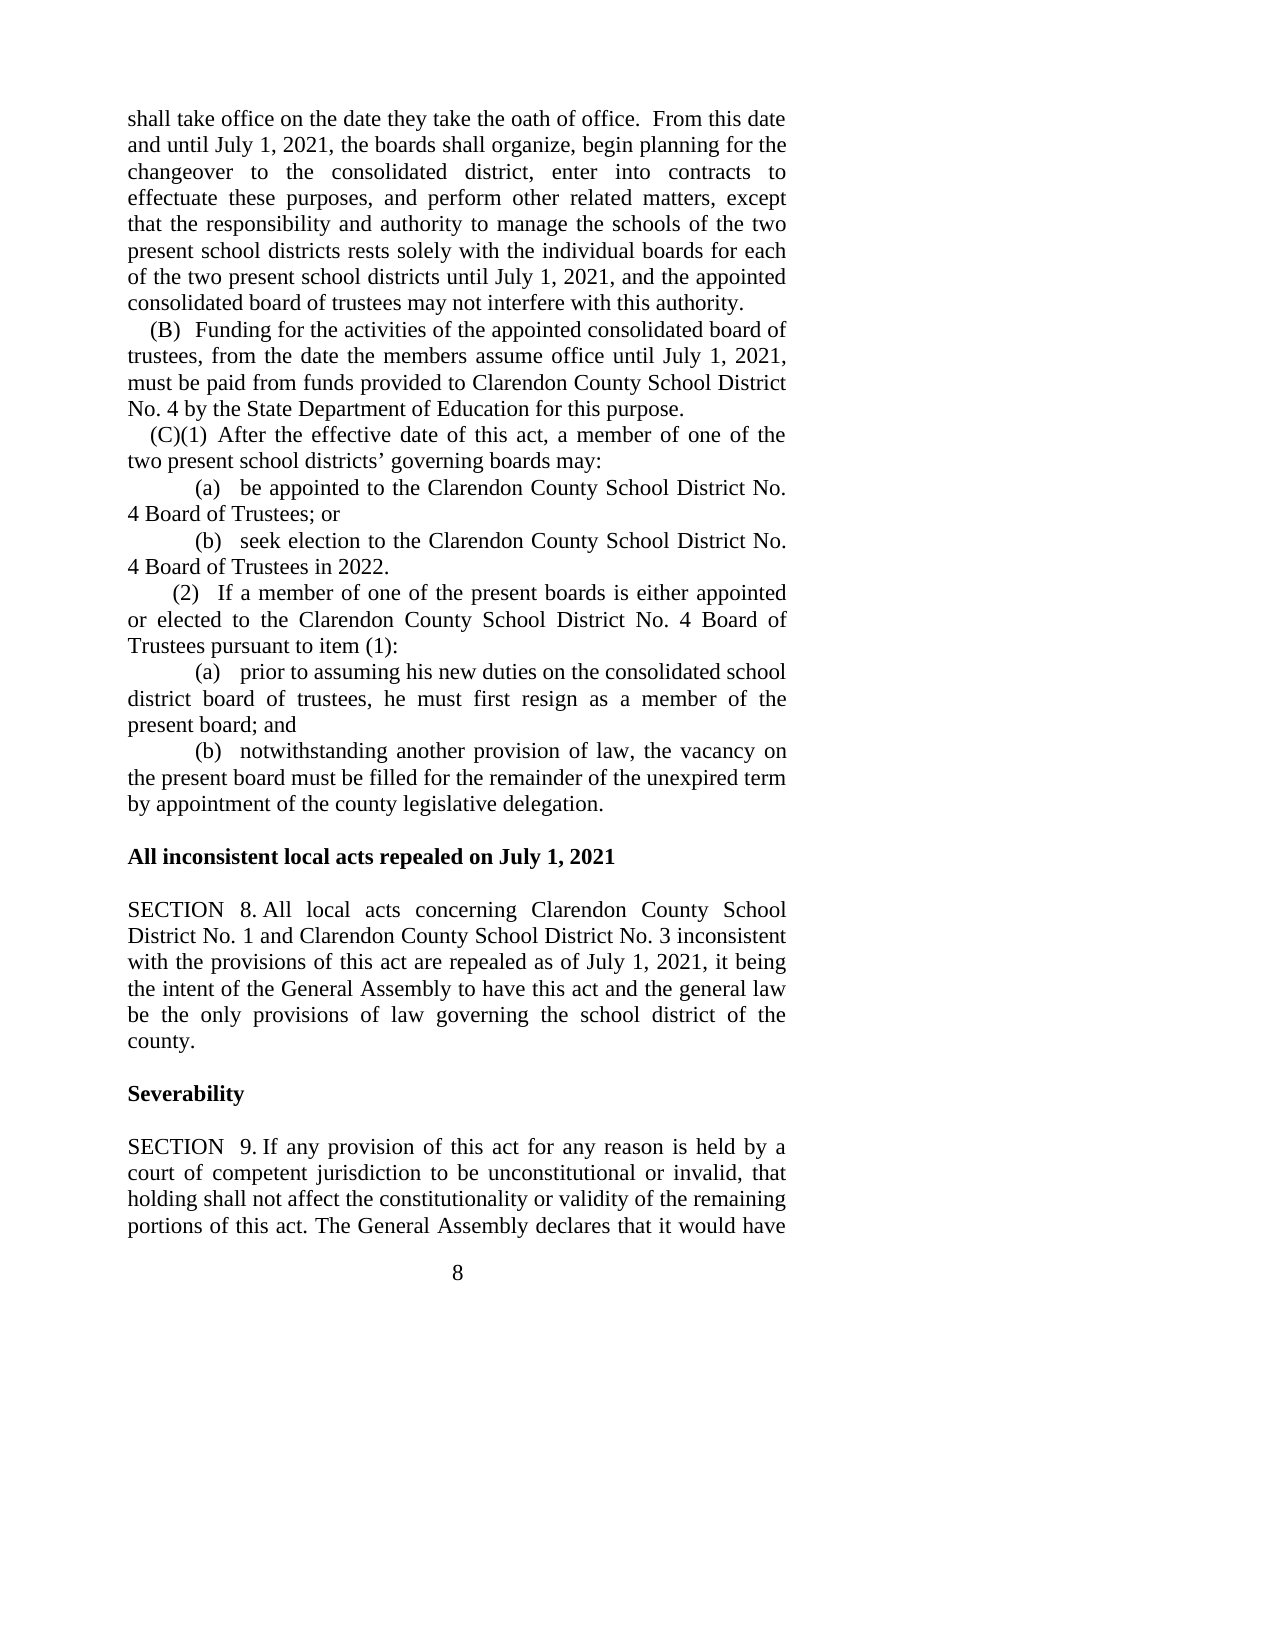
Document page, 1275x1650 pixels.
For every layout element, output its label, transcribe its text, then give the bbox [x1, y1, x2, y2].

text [127, 1133, 787, 1238]
text (a) be appointed to the Clarendon County School District No. 4 Board of Trustees; or [127, 474, 787, 527]
text (2) If a member of one of the present boards is either appointed or elected to the Clarendon County School District No. 4 Board of Trustees pursuant to item (1): [127, 579, 787, 658]
text (a) prior to assuming his new duties on the consolidated school district board of trustees, he must first resign as a member of the present board; and [127, 658, 787, 737]
text (B) Funding for the activities of the appointed consolidated board of trustees, from the date the members assume office until July 1, 2021, must be paid from funds provided to Clarendon County School District No. 4 by the State Department of Education for this purpose. [127, 316, 787, 421]
text All inconsistent local acts repealed on July 1, 2021 [127, 843, 787, 869]
text Severability [127, 1080, 787, 1106]
text SECTION 8. All local acts concerning Clarendon County School District No. 1 and Clarendon County School District No. 3 inconsistent with the provisions of this act are repealed as of July 1, 2021, it being the intent of the General Assembly to have this act and the general law be the only provisions of law governing the school district of the county. [127, 896, 787, 1054]
text (C)(1) After the effective date of this act, a member of one of the two present school districts’ governing boards may: [127, 421, 787, 474]
text (b) seek election to the Clarendon County School District No. 4 Board of Trustees in 2022. [127, 527, 787, 579]
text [127, 105, 787, 316]
text (b) notwithstanding another provision of law, the vacancy on the present board must be filled for the remainder of the unexpired term by appointment of the county legislative delegation. [127, 737, 787, 817]
